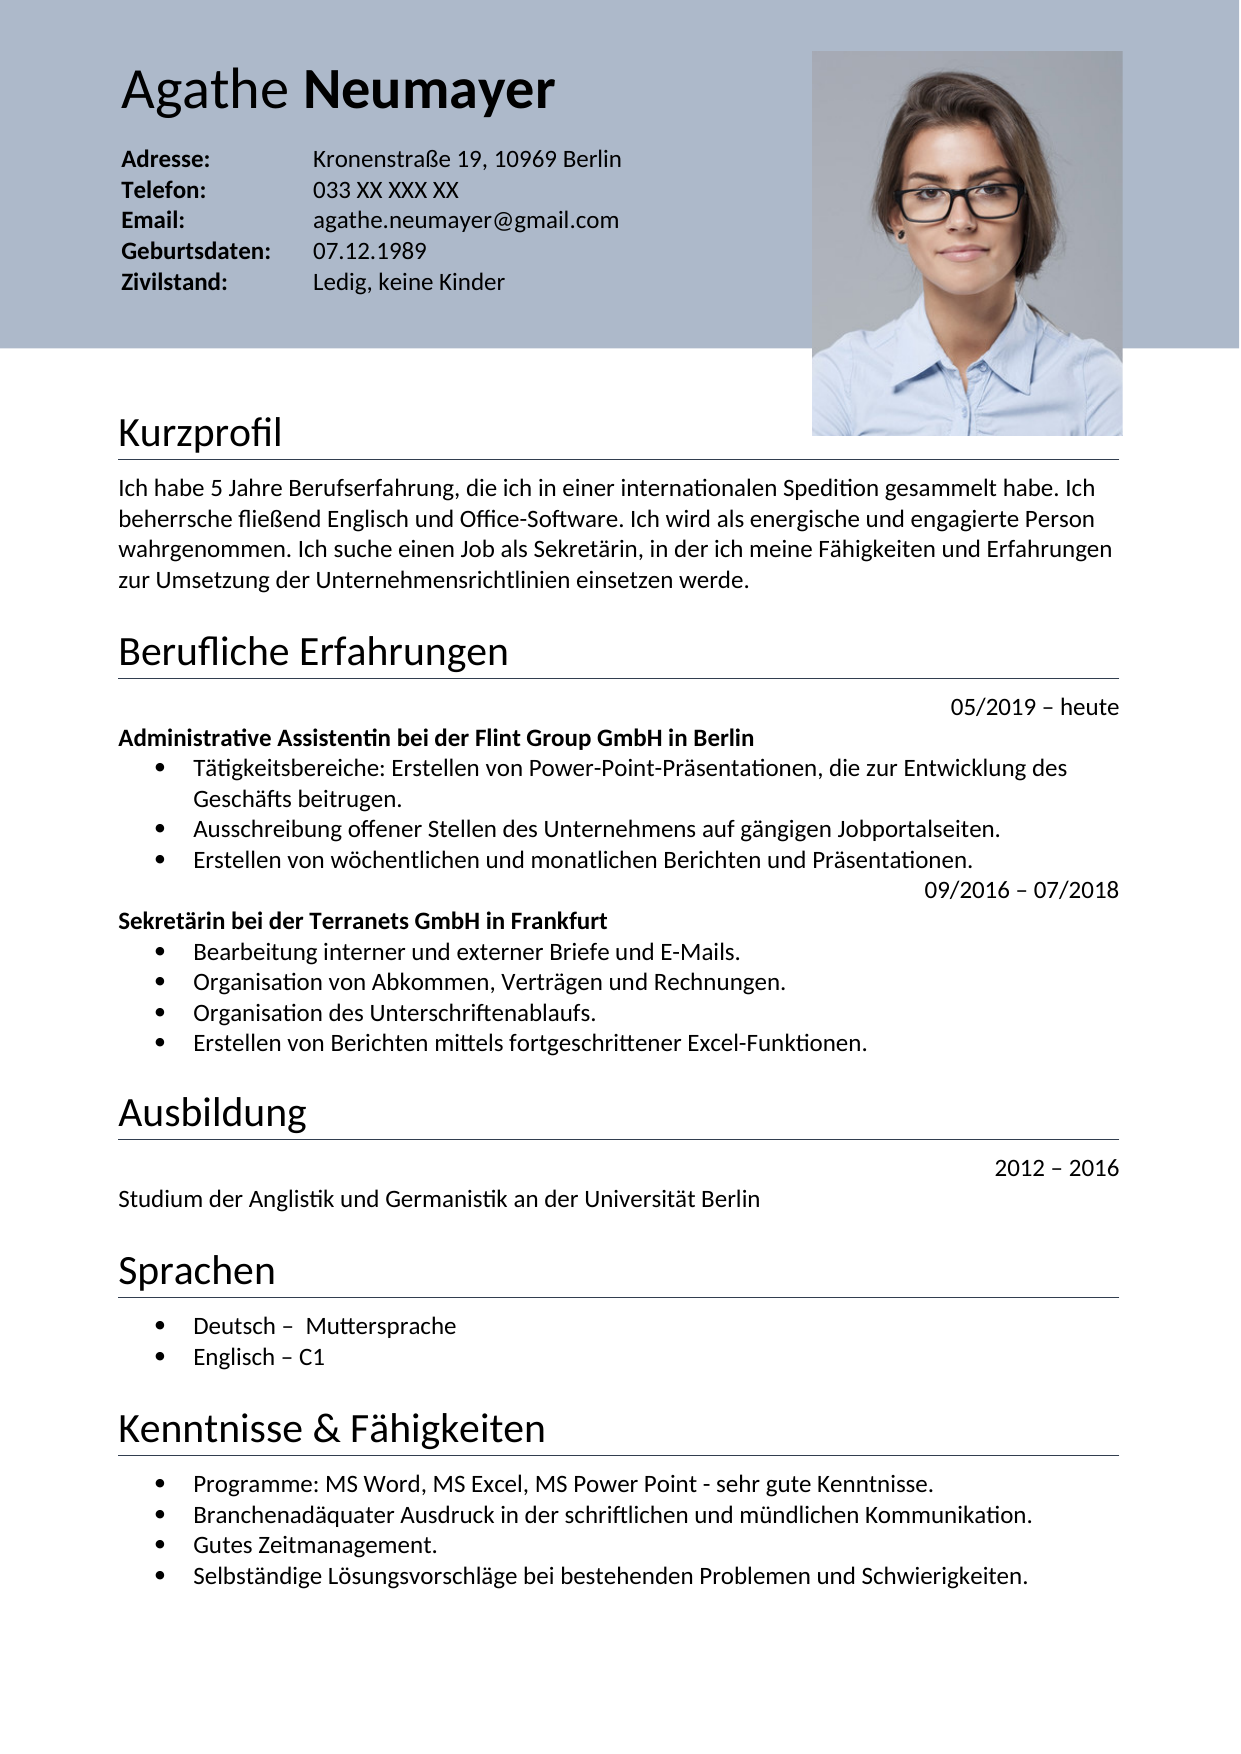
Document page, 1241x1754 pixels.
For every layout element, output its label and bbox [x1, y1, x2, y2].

picture [812, 51, 1123, 436]
